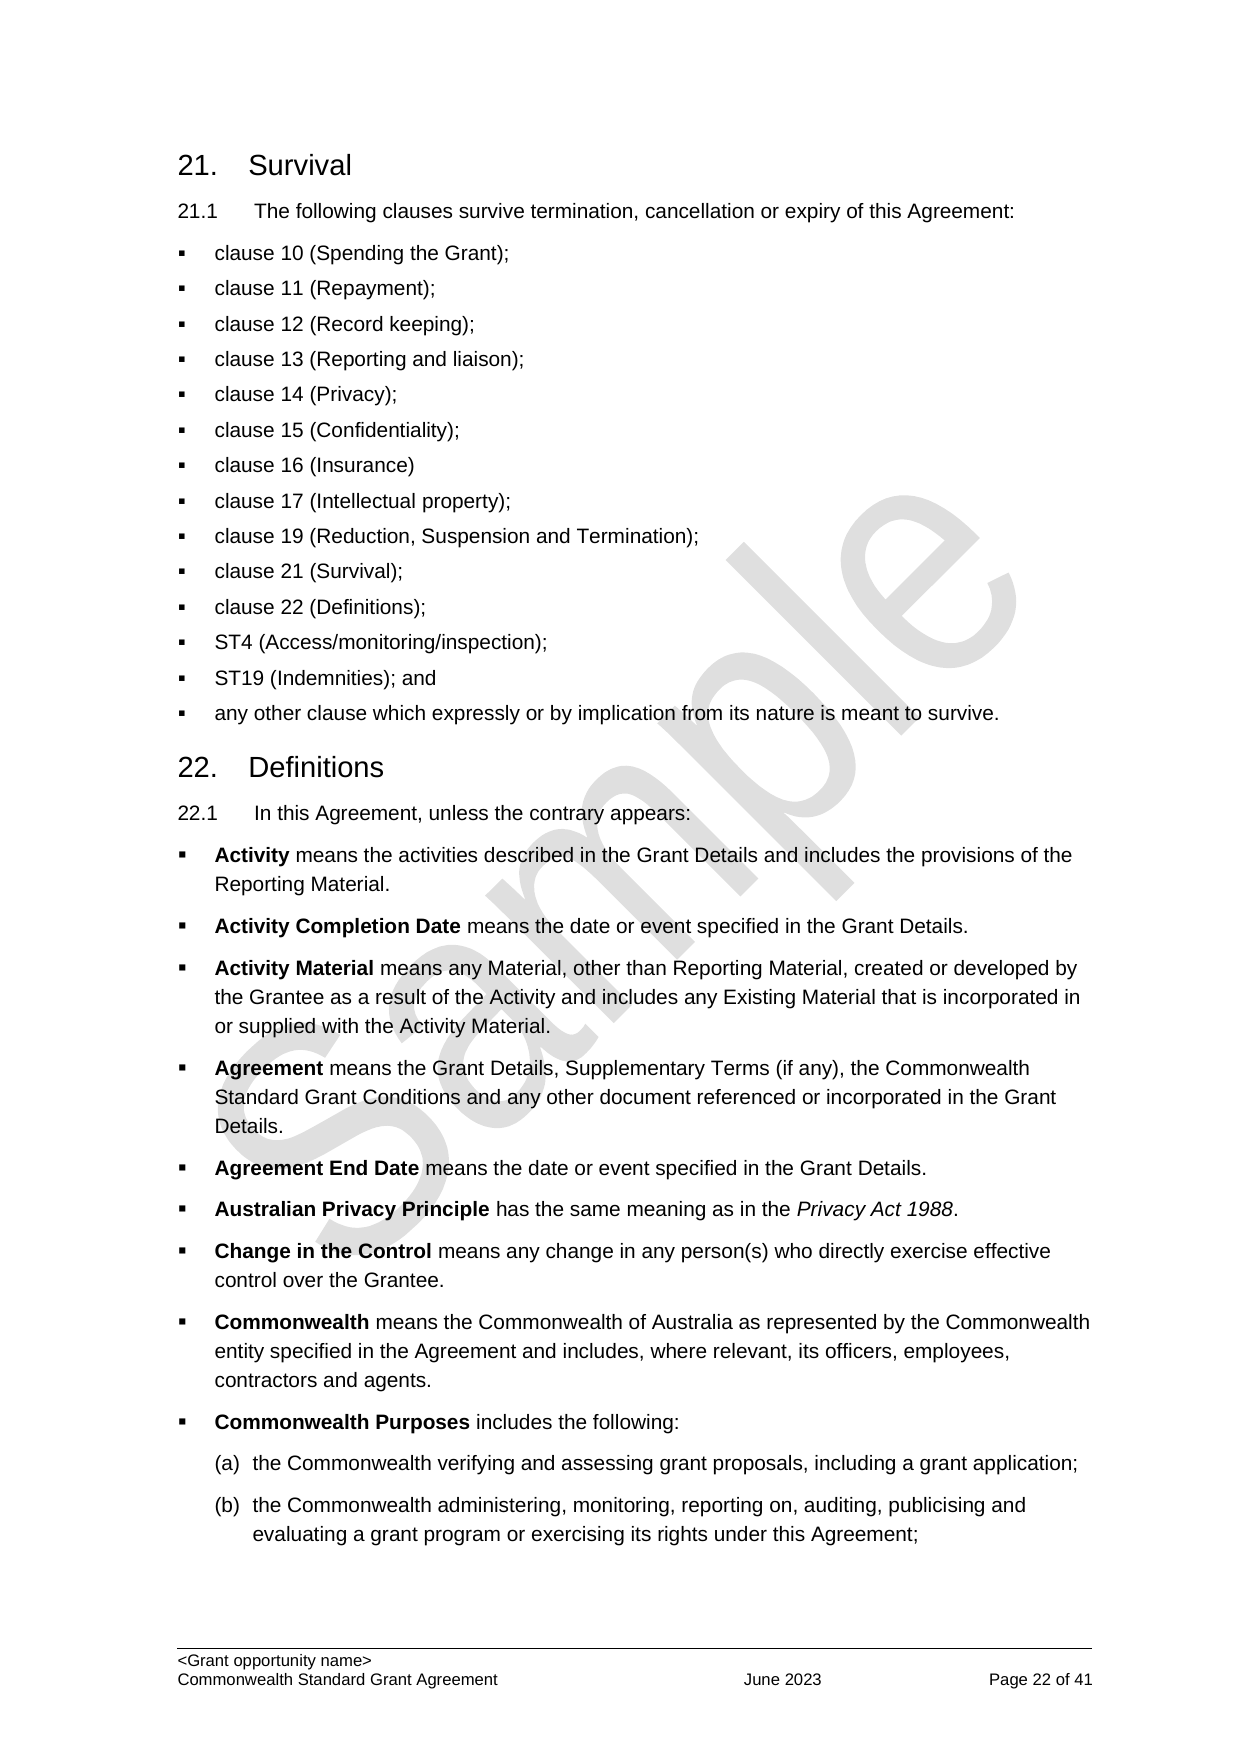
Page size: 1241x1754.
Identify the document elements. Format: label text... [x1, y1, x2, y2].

list clause 10 (Spending the Grant); [177, 235, 1092, 264]
list Activity Material means any Material, other than Reporting Material, created or developed by the Grantee as a result of the Activity and includes any Existing Material that is incorporated in or supplied with the Activity Material. [177, 950, 1092, 1038]
list clause 11 (Repayment); [177, 271, 1092, 300]
list the Commonwealth administering, monitoring, reporting on, auditing, publicising and evaluating a grant program or exercising its rights under this Agreement; [214, 1488, 1092, 1546]
list clause 15 (Confidentiality); [177, 412, 1092, 442]
list clause 19 (Reduction, Suspension and Termination); [177, 519, 1092, 548]
list any other clause which expressly or by implication from its nature is meant to survive. [177, 696, 1092, 725]
list the Commonwealth verifying and assessing grant proposals, including a grant application; [214, 1446, 1092, 1475]
list ST19 (Indemnities); and [177, 660, 1092, 689]
list Agreement means the Grant Details, Supplementary Terms (if any), the Commonwealth Standard Grant Conditions and any other document referenced or incorporated in the Grant Details. [177, 1050, 1092, 1138]
list Agreement End Date means the date or event specified in the Grant Details. [177, 1150, 1092, 1179]
text 21.1 The following clauses survive termination, cancellation or expiry of this Agreement: [177, 194, 1092, 223]
list Change in the Control means any change in any person(s) who directly exercise effective control over the Grantee. [177, 1233, 1092, 1292]
text 22.1 In this Agreement, unless the contrary appears: [177, 796, 1092, 825]
list Commonwealth Purposes includes the following: [177, 1404, 1092, 1433]
list ST4 (Access/monitoring/inspection); [177, 625, 1092, 654]
list clause 16 (Insurance) [177, 448, 1092, 477]
list Activity means the activities described in the Grant Details and includes the provisions of the Reporting Material. [177, 838, 1092, 896]
list clause 13 (Reporting and liaison); [177, 342, 1092, 371]
list Australian Privacy Principle has the same meaning as in the Privacy Act 1988. [177, 1192, 1092, 1221]
list clause 21 (Survival); [177, 554, 1092, 583]
list clause 17 (Intellectual property); [177, 483, 1092, 512]
list Activity Completion Date means the date or event specified in the Grant Details. [177, 908, 1092, 938]
list clause 22 (Definitions); [177, 589, 1092, 619]
list Commonwealth means the Commonwealth of Australia as represented by the Commonwealth entity specified in the Agreement and includes, where relevant, its officers, employees, contractors and agents. [177, 1304, 1092, 1392]
list clause 14 (Privacy); [177, 377, 1092, 406]
subtitle Survival [177, 148, 1092, 181]
list clause 12 (Record keeping); [177, 306, 1092, 335]
subtitle Definitions [177, 750, 1092, 783]
